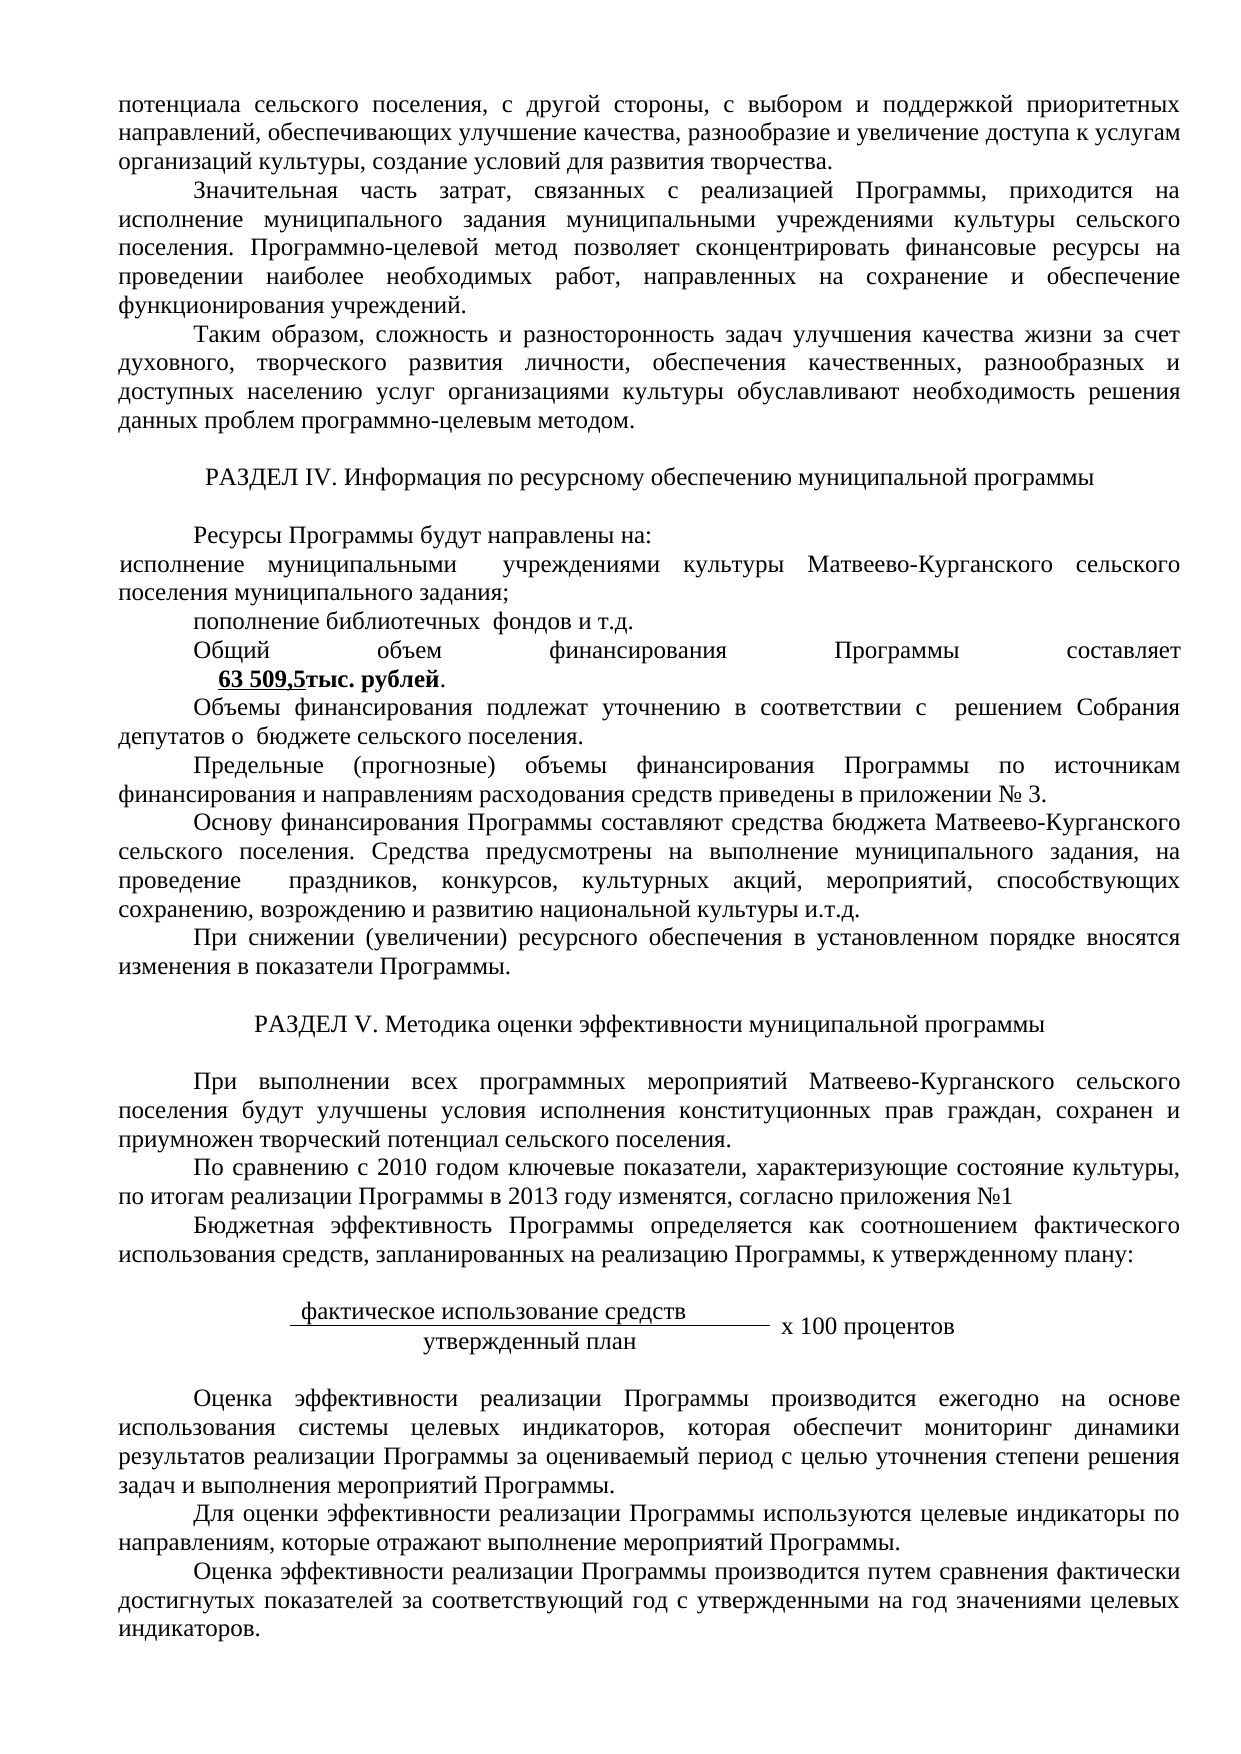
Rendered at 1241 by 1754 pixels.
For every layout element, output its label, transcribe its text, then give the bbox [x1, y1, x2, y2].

text РАЗДЕЛ V. Методика оценки эффективности муниципальной программы [118, 1009, 1181, 1037]
text Ресурсы Программы будут направлены на: [118, 520, 1181, 549]
table_header х 100 процентов [770, 1296, 1010, 1355]
text Основу финансирования Программы составляют средства бюджета Матвеево-Курганского сельского поселения. Средства предусмотрены на выполнение муниципального задания, на проведение праздников, конкурсов, культурных акций, мероприятий, способствующих сохранению, возрождению и развитию национальной культуры и.т.д. [118, 807, 1181, 922]
text По сравнению с 2010 годом ключевые показатели, характеризующие состояние культуры, по итогам реализации Программы в 2013 году изменятся, согласно приложения №1 [118, 1152, 1181, 1210]
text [118, 89, 1181, 175]
text Бюджетная эффективность Программы определяется как соотношением фактического использования средств, запланированных на реализацию Программы, к утвержденному плану: [118, 1210, 1181, 1267]
text Значительная часть затрат, связанных с реализацией Программы, приходится на исполнение муниципального задания муниципальными учреждениями культуры сельского поселения. Программно-целевой метод позволяет сконцентрировать финансовые ресурсы на проведении наиболее необходимых работ, направленных на сохранение и обеспечение функционирования учреждений. [118, 175, 1181, 319]
text пополнение библиотечных фондов и т.д. [118, 606, 1181, 635]
text РАЗДЕЛ IV. Информация по ресурсному обеспечению муниципальной программы [118, 462, 1181, 491]
text Предельные (прогнозные) объемы финансирования Программы по источникам финансирования и направлениям расходования средств приведены в приложении № 3. [118, 750, 1181, 807]
text Таким образом, сложность и разносторонность задач улучшения качества жизни за счет духовного, творческого развития личности, обеспечения качественных, разнообразных и доступных населению услуг организациями культуры обуславливают необходимость решения данных проблем программно-целевым методом. [118, 319, 1181, 434]
text При выполнении всех программных мероприятий Матвеево-Курганского сельского поселения будут улучшены условия исполнения конституционных прав граждан, сохранен и приумножен творческий потенциал сельского поселения. [118, 1066, 1181, 1152]
text При снижении (увеличении) ресурсного обеспечения в установленном порядке вносятся изменения в показатели Программы. [118, 922, 1181, 980]
table_cell утвержденный план [290, 1326, 769, 1355]
text Оценка эффективности реализации Программы производится ежегодно на основе использования системы целевых индикаторов, которая обеспечит мониторинг динамики результатов реализации Программы за оцениваемый период с целью уточнения степени решения задач и выполнения мероприятий Программы. [118, 1383, 1181, 1498]
table_header фактическое использование средств [290, 1296, 769, 1325]
text Оценка эффективности реализации Программы производится путем сравнения фактически достигнутых показателей за соответствующий год с утвержденными на год значениями целевых индикаторов. [118, 1556, 1181, 1642]
text Для оценки эффективности реализации Программы используются целевые индикаторы по направлениям, которые отражают выполнение мероприятий Программы. [118, 1498, 1181, 1556]
text Общий объем финансирования Программы составляет 63 509,5тыс. рублей. [118, 635, 1181, 692]
text Объемы финансирования подлежат уточнению в соответствии с решением Собрания депутатов о бюджете сельского поселения. [118, 692, 1181, 750]
text исполнение муниципальными учреждениями культуры Матвеево-Курганского сельского поселения муниципального задания; [118, 549, 1181, 606]
